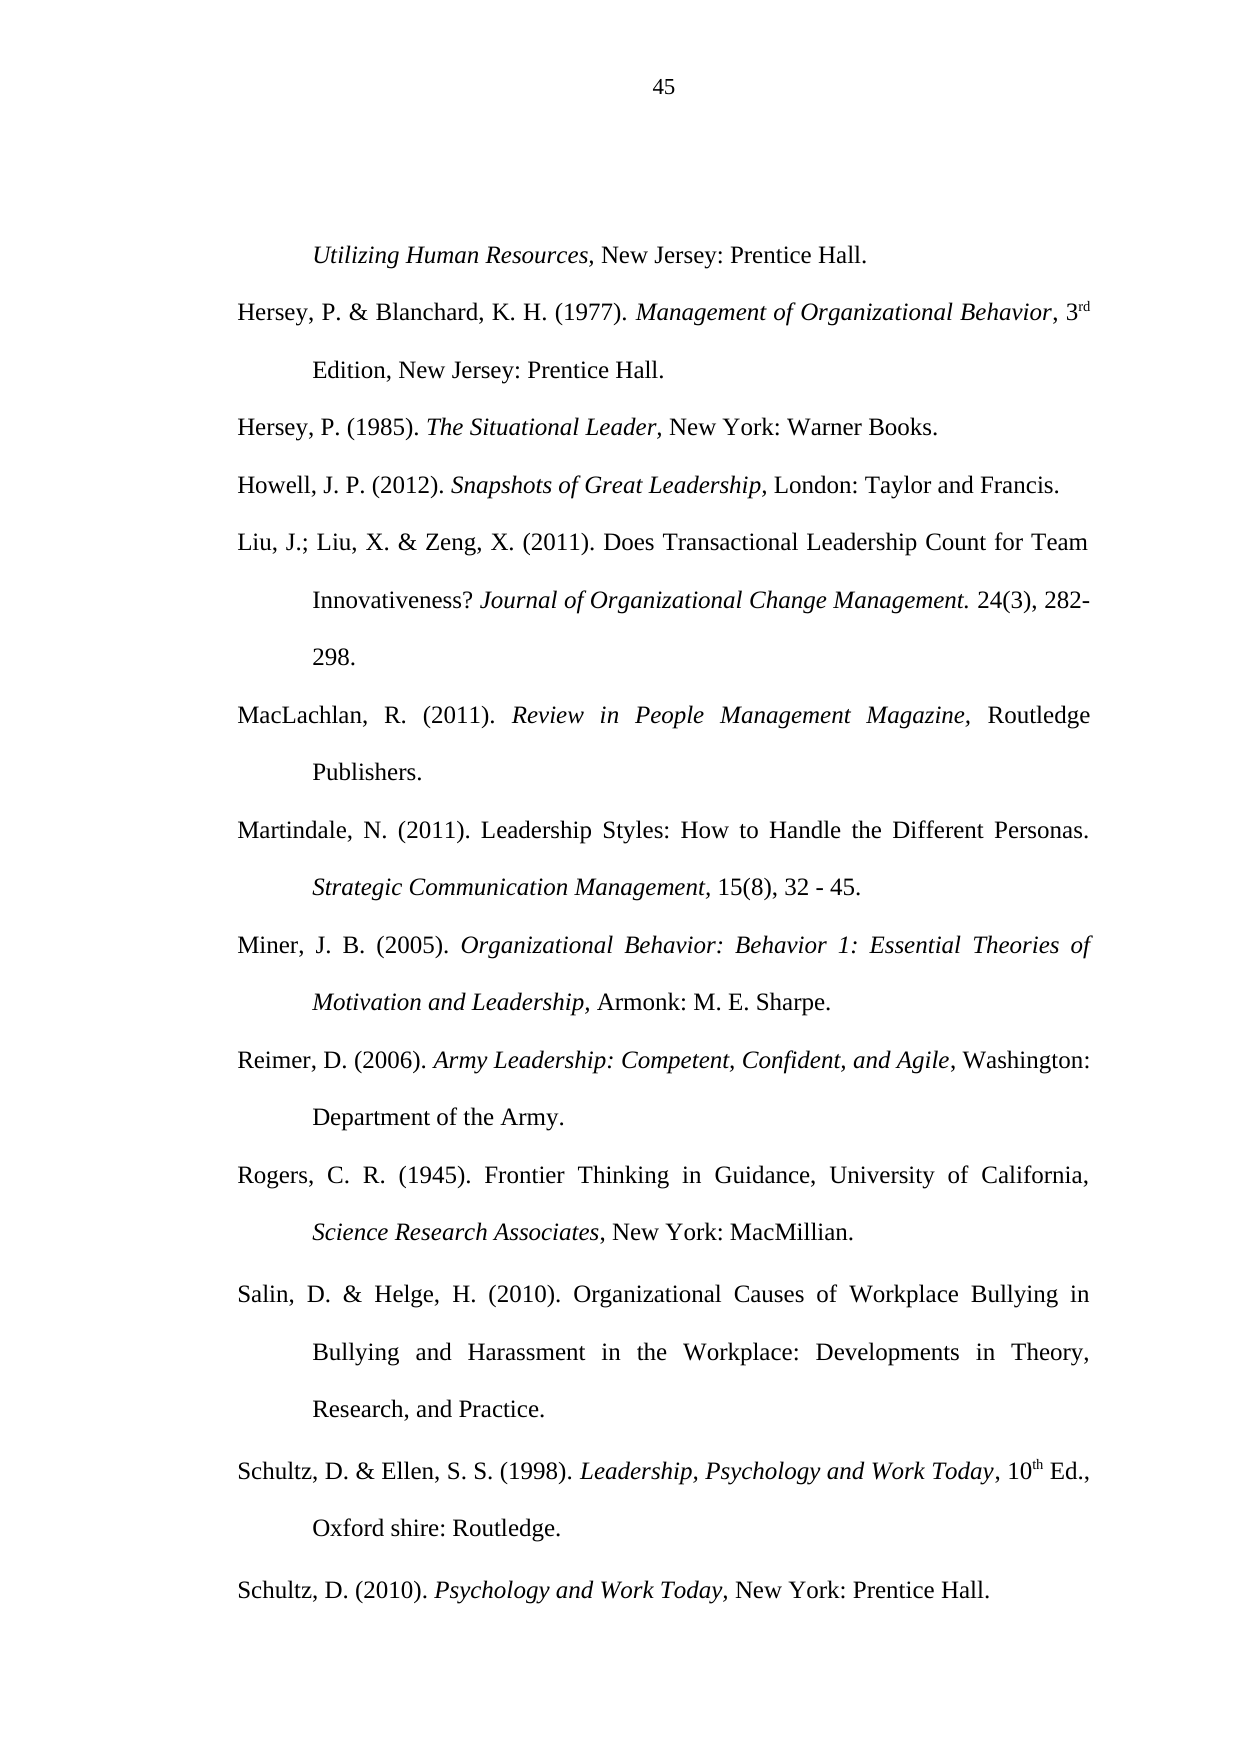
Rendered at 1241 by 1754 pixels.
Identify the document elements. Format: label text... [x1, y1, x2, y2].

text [237, 240, 1090, 269]
text Howell, J. P. (2012). Snapshots of Great Leadership, London: Taylor and Francis. [237, 470, 1090, 499]
text Schultz, D. (2010). Psychology and Work Today, New York: Prentice Hall. [237, 1575, 1090, 1604]
text Reimer, D. (2006). Army Leadership: Competent, Confident, and Agile, Washington: Department of the Army. [237, 1045, 1090, 1131]
text Schultz, D. & Ellen, S. S. (1998). Leadership, Psychology and Work Today, 10th Ed., Oxford shire: Routledge. [237, 1456, 1090, 1542]
text Liu, J.; Liu, X. & Zeng, X. (2011). Does Transactional Leadership Count for Team Innovativeness? Journal of Organizational Change Management. 24(3), 282-298. [237, 527, 1090, 671]
text Rogers, C. R. (1945). Frontier Thinking in Guidance, University of California, Science Research Associates, New York: MacMillian. [237, 1160, 1090, 1246]
text Hersey, P. (1985). The Situational Leader, New York: Warner Books. [237, 412, 1090, 441]
text Hersey, P. & Blanchard, K. H. (1977). Management of Organizational Behavior, 3rd Edition, New Jersey: Prentice Hall. [237, 297, 1090, 384]
text Miner, J. B. (2005). Organizational Behavior: Behavior 1: Essential Theories of Motivation and Leadership, Armonk: M. E. Sharpe. [237, 930, 1090, 1016]
text Martindale, N. (2011). Leadership Styles: How to Handle the Different Personas. Strategic Communication Management, 15(8), 32 - 45. [237, 815, 1090, 901]
text Salin, D. & Helge, H. (2010). Organizational Causes of Workplace Bullying in Bullying and Harassment in the Workplace: Developments in Theory, Research, and Practice. [237, 1279, 1090, 1423]
text MacLachlan, R. (2011). Review in People Management Magazine, Routledge Publishers. [237, 700, 1090, 786]
